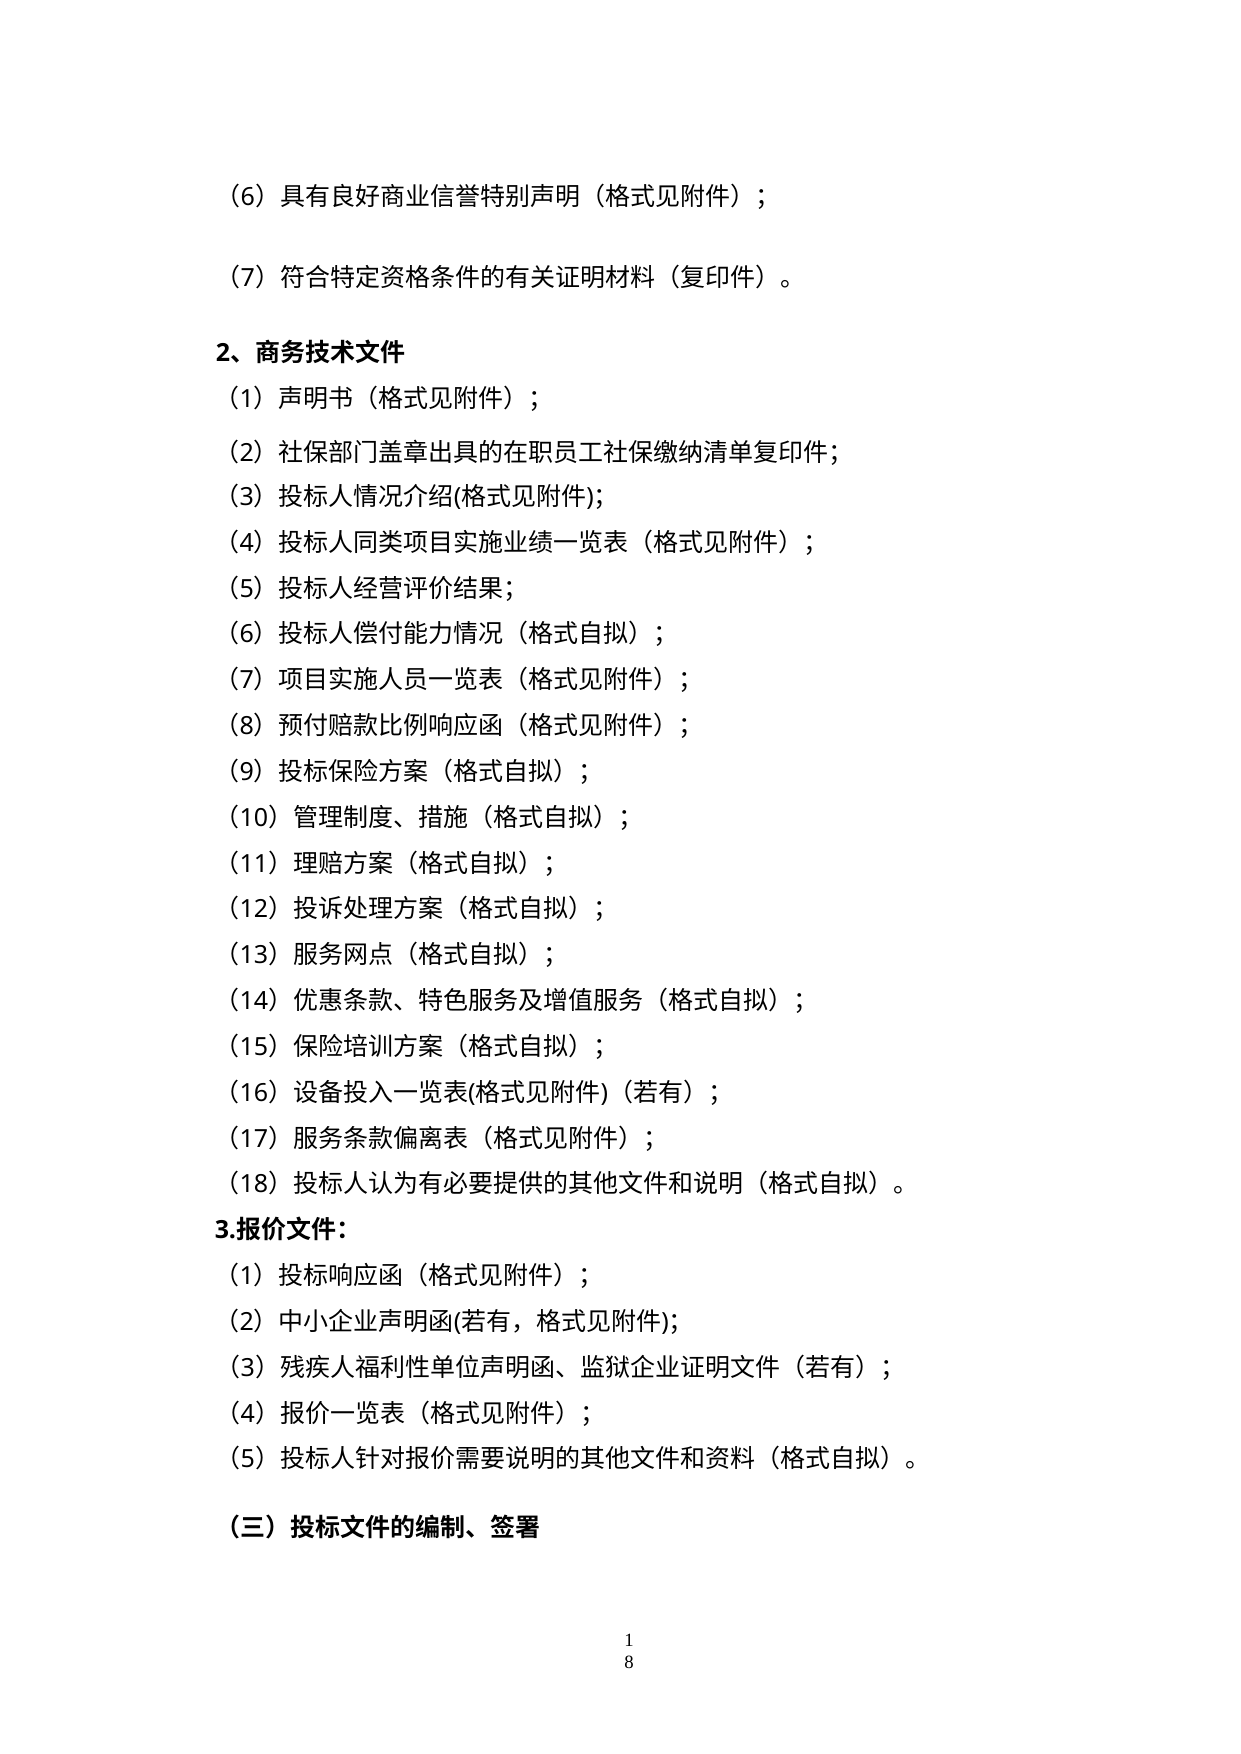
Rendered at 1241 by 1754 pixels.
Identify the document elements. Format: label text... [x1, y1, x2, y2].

text （3）投标人情况介绍(格式见附件)； [165, 469, 1092, 514]
text （5）投标人针对报价需要说明的其他文件和资料（格式自拟）。 [165, 1431, 1092, 1477]
text （三）投标文件的编制、签署 [165, 1493, 1092, 1558]
text （10）管理制度、措施（格式自拟）； [165, 789, 1092, 835]
text （16）设备投入一览表(格式见附件)（若有）； [165, 1064, 1092, 1110]
text （2）中小企业声明函(若有，格式见附件)； [165, 1294, 1092, 1339]
text （4）报价一览表（格式见附件）； [165, 1385, 1092, 1431]
text （7）符合特定资格条件的有关证明材料（复印件）。 [165, 243, 1092, 308]
text （9）投标保险方案（格式自拟）； [165, 744, 1092, 789]
text （3）残疾人福利性单位声明函、监狱企业证明文件（若有）； [165, 1339, 1092, 1385]
text （11）理赔方案（格式自拟）； [165, 835, 1092, 881]
text （6）投标人偿付能力情况（格式自拟）； [165, 606, 1092, 652]
text （14）优惠条款、特色服务及增值服务（格式自拟）； [165, 973, 1092, 1019]
text 3.报价文件： [165, 1202, 1092, 1248]
text （7）项目实施人员一览表（格式见附件）； [165, 652, 1092, 698]
text （5）投标人经营评价结果； [165, 560, 1092, 606]
text （17）服务条款偏离表（格式见附件）； [165, 1110, 1092, 1156]
text （18）投标人认为有必要提供的其他文件和说明（格式自拟）。 [165, 1156, 1092, 1202]
text （1）声明书（格式见附件）； [165, 370, 1092, 416]
text （6）具有良好商业信誉特别声明（格式见附件）； [165, 162, 1092, 227]
text （12）投诉处理方案（格式自拟）； [165, 881, 1092, 927]
text （15）保险培训方案（格式自拟）； [165, 1019, 1092, 1064]
text （4）投标人同类项目实施业绩一览表（格式见附件）； [165, 514, 1092, 560]
text （13）服务网点（格式自拟）； [165, 927, 1092, 973]
text 2、商务技术文件 [165, 324, 1092, 370]
text （1）投标响应函（格式见附件）； [165, 1248, 1092, 1294]
text （8）预付赔款比例响应函（格式见附件）； [165, 698, 1092, 744]
text （2）社保部门盖章出具的在职员工社保缴纳清单复印件； [165, 432, 1092, 469]
